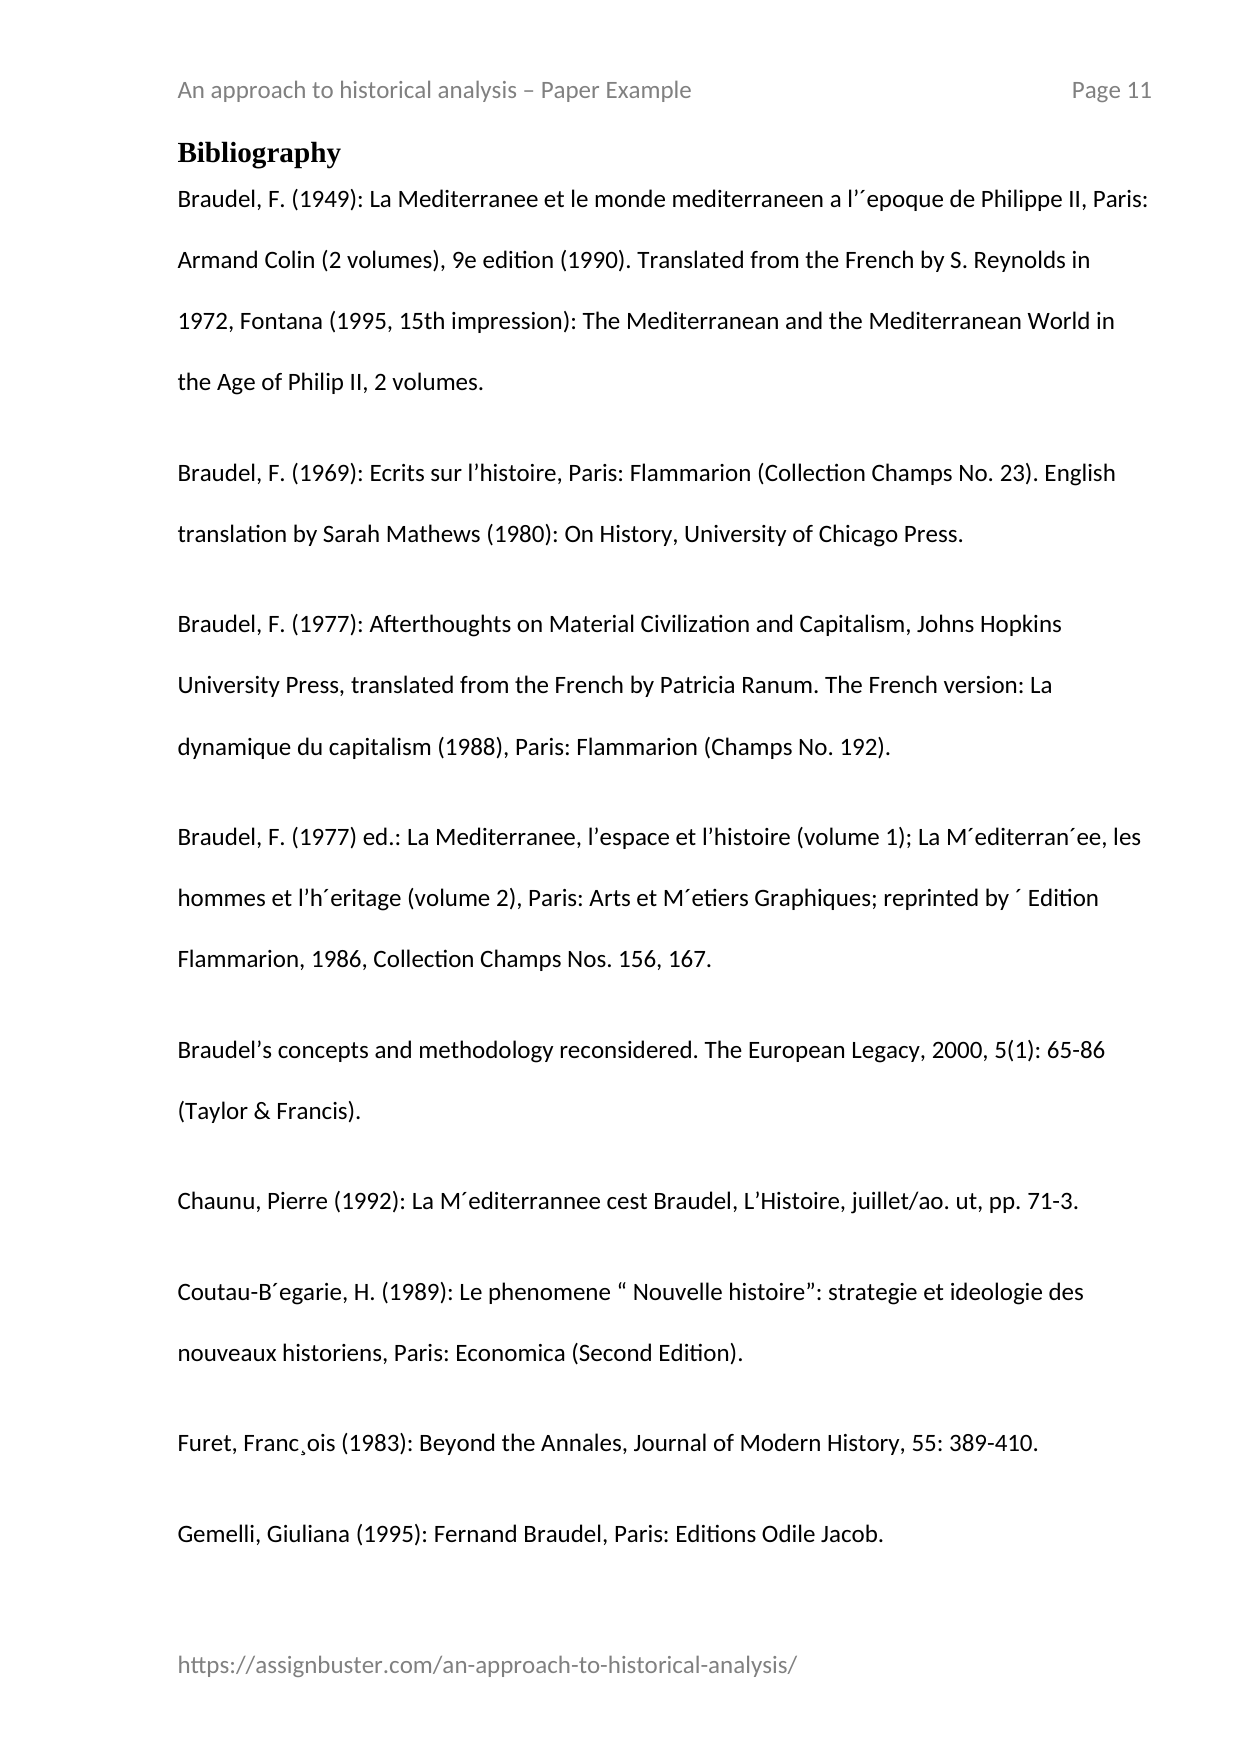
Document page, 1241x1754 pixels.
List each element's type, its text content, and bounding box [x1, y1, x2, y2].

text Braudel, F. (1977): Afterthoughts on Material Civilization and Capitalism, Johns Hopkins University Press, translated from the French by Patricia Ranum. The French version: La dynamique du capitalism (1988), Paris: Flammarion (Champs No. 192). [177, 609, 1152, 761]
text Coutau-B´egarie, H. (1989): Le phenomene “ Nouvelle histoire”: strategie et ideologie des nouveaux historiens, Paris: Economica (Second Edition). [177, 1276, 1152, 1367]
text Braudel, F. (1949): La Mediterranee et le monde mediterraneen a l’´epoque de Philippe II, Paris: Armand Colin (2 volumes), 9e edition (1990). Translated from the French by S. Reynolds in 1972, Fontana (1995, 15th impression): The Mediterranean and the Mediterranean World in the Age of Philip II, 2 volumes. [177, 183, 1152, 397]
subtitle Bibliography [177, 135, 1152, 168]
text Braudel, F. (1977) ed.: La Mediterranee, l’espace et l’histoire (volume 1); La M´editerran´ee, les hommes et l’h´eritage (volume 2), Paris: Arts et M´etiers Graphiques; reprinted by ´ Edition Flammarion, 1986, Collection Champs Nos. 156, 167. [177, 821, 1152, 974]
text Braudel’s concepts and methodology reconsidered. The European Legacy, 2000, 5(1): 65-86 (Taylor & Francis). [177, 1034, 1152, 1125]
text Chaunu, Pierre (1992): La M´editerrannee cest Braudel, L’Histoire, juillet/ao. ut, pp. 71-3. [177, 1185, 1152, 1216]
text Gemelli, Giuliana (1995): Fernand Braudel, Paris: Editions Odile Jacob. [177, 1518, 1152, 1548]
text Braudel, F. (1969): Ecrits sur l’histoire, Paris: Flammarion (Collection Champs No. 23). English translation by Sarah Mathews (1980): On History, University of Chicago Press. [177, 457, 1152, 549]
text Furet, Franc¸ois (1983): Beyond the Annales, Journal of Modern History, 55: 389-410. [177, 1427, 1152, 1458]
